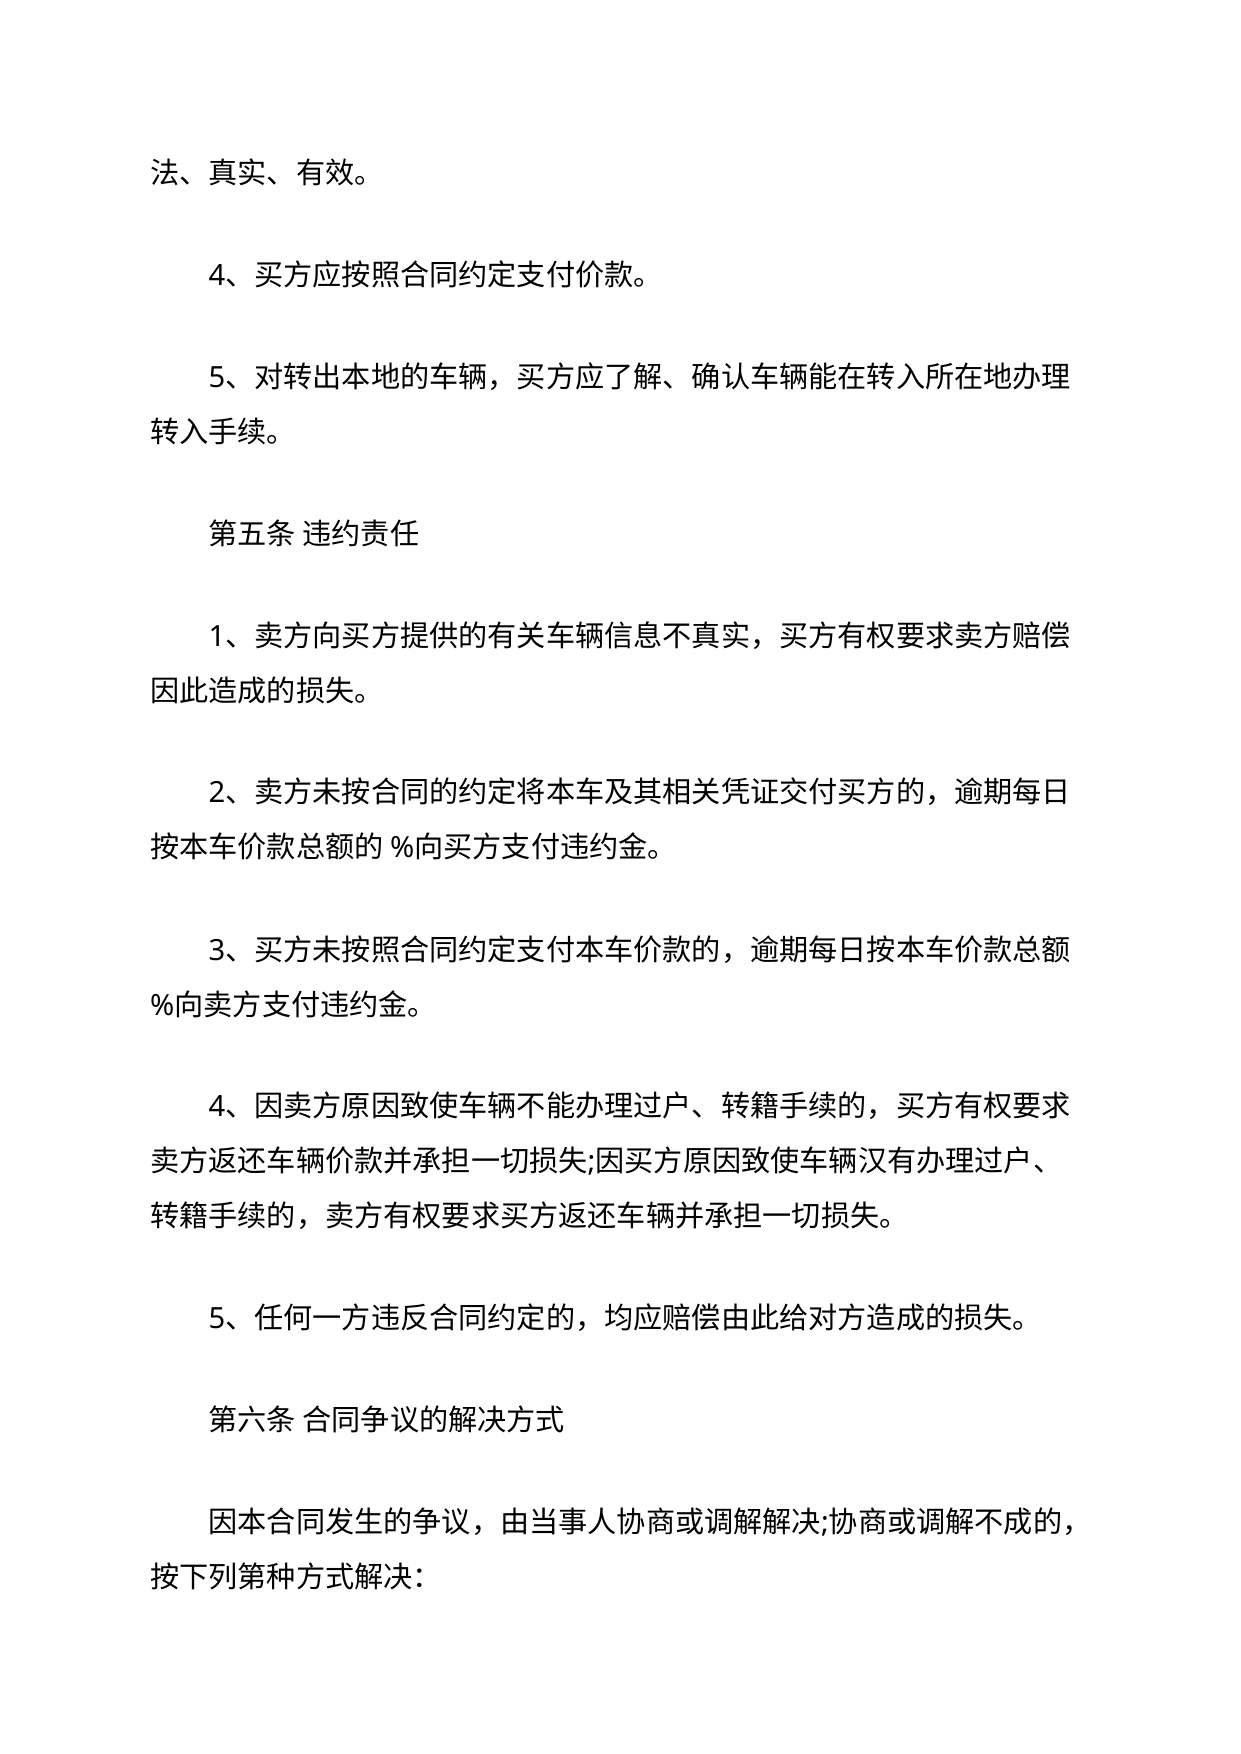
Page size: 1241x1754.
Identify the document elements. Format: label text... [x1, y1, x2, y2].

text 因本合同发生的争议，由当事人协商或调解解决;协商或调解不成的，按下列第种方式解决： [150, 1498, 1090, 1596]
text 2、卖方未按合同的约定将本车及其相关凭证交付买方的，逾期每日按本车价款总额的 %向买方支付违约金。 [150, 769, 1090, 866]
text 4、因卖方原因致使车辆不能办理过户、转籍手续的，买方有权要求卖方返还车辆价款并承担一切损失;因买方原因致使车辆汉有办理过户、转籍手续的，卖方有权要求买方返还车辆并承担一切损失。 [150, 1083, 1090, 1235]
text 第六条 合同争议的解决方式 [150, 1397, 1090, 1439]
text 第五条 违约责任 [150, 511, 1090, 553]
text 5、任何一方违反合同约定的，均应赔偿由此给对方造成的损失。 [150, 1295, 1090, 1337]
text 4、买方应按照合同约定支付价款。 [150, 252, 1090, 294]
text 1、卖方向买方提供的有关车辆信息不真实，买方有权要求卖方赔偿因此造成的损失。 [150, 612, 1090, 709]
text 3、买方未按照合同约定支付本车价款的，逾期每日按本车价款总额 %向卖方支付违约金。 [150, 926, 1090, 1023]
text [150, 150, 1090, 192]
text 5、对转出本地的车辆，买方应了解、确认车辆能在转入所在地办理转入手续。 [150, 354, 1090, 451]
